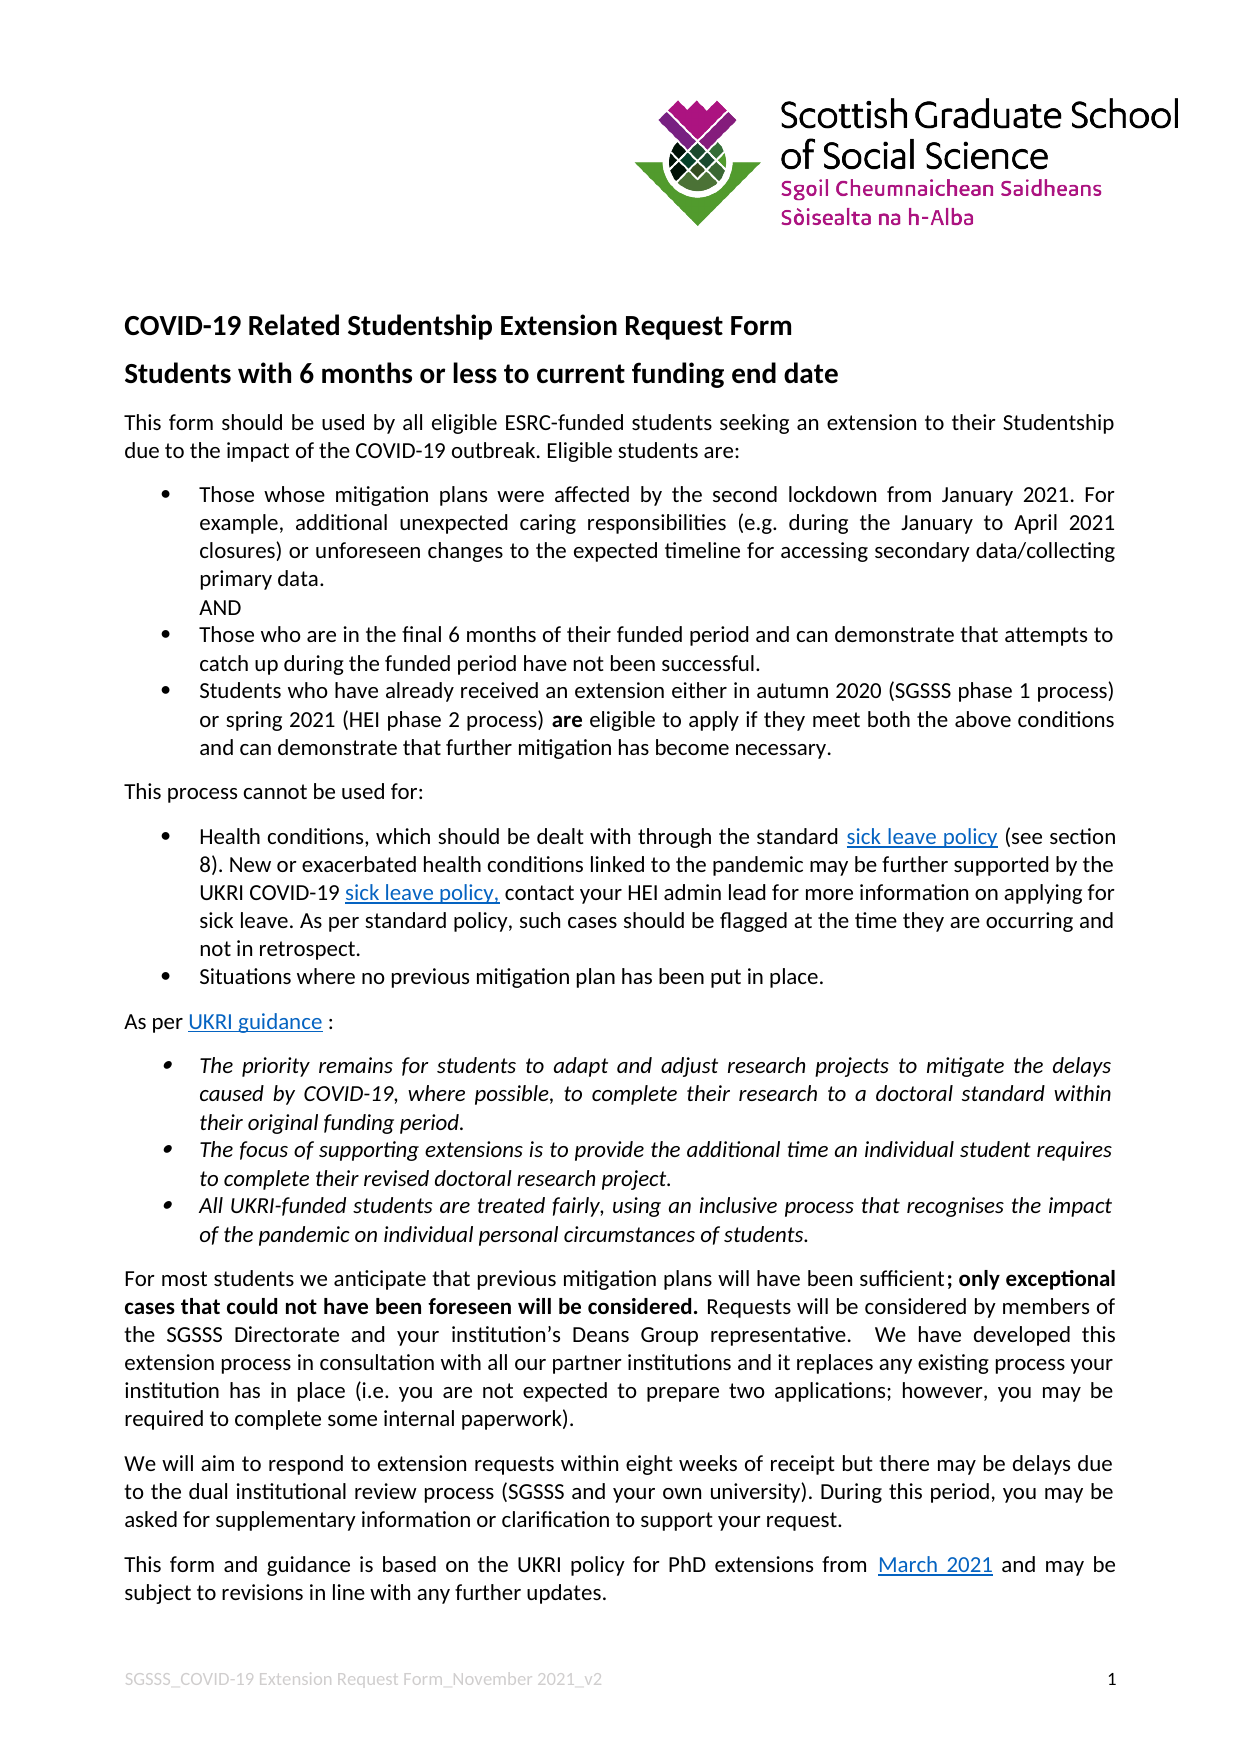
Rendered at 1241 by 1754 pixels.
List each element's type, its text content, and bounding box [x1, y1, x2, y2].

list Those whose mitigation plans were affected by the second lockdown from January 2021. For example, additional unexpected caring responsibilities (e.g. during the January to April 2021 closures) or unforeseen changes to the expected timeline for accessing secondary data/collecting primary data. [162, 481, 1116, 593]
text COVID-19 Related Studentship Extension Request Form [124, 307, 1116, 343]
text We will aim to respond to extension requests within eight weeks of receipt but there may be delays due to the dual institutional review process (SGSSS and your own university). During this period, you may be asked for supplementary information or clarification to support your request. [124, 1449, 1116, 1533]
list The focus of supporting extensions is to provide the additional time an individual student requires to complete their revised doctoral research project. [162, 1136, 1116, 1192]
list The priority remains for students to adapt and adjust research projects to mitigate the delays caused by COVID-19, where possible, to complete their research to a doctoral standard within their original funding period. [162, 1052, 1116, 1136]
picture [630, 92, 1181, 233]
list Situations where no previous mitigation plan has been put in place. [162, 962, 1116, 990]
text This form and guidance is based on the UKRI policy for PhD extensions from March 2021 and may be subject to revisions in line with any further updates. [124, 1550, 1116, 1606]
list AND [199, 593, 1116, 621]
text Students with 6 months or less to current funding end date [124, 356, 1116, 391]
text For most students we anticipate that previous mitigation plans will have been sufficient; only exceptional cases that could not have been foreseen will be considered. Requests will be considered by members of the SGSSS Directorate and your institution’s Deans Group representative. We have developed this extension process in consultation with all our partner institutions and it replaces any existing process your institution has in place (i.e. you are not expected to prepare two applications; however, you may be required to complete some internal paperwork). [124, 1264, 1116, 1432]
text As per UKRI guidance : [124, 1007, 1116, 1035]
text This process cannot be used for: [124, 777, 1116, 805]
list Health conditions, which should be dealt with through the standard sick leave policy (see section 8). New or exacerbated health conditions linked to the pandemic may be further supported by the UKRI COVID-19 sick leave policy, contact your HEI admin lead for more information on applying for sick leave. As per standard policy, such cases should be flagged at the time they are occurring and not in retrospect. [162, 822, 1116, 962]
list All UKRI-funded students are treated fairly, using an inclusive process that recognises the impact of the pandemic on individual personal circumstances of students. [162, 1192, 1116, 1248]
list Students who have already received an extension either in autumn 2020 (SGSSS phase 1 process) or spring 2021 (HEI phase 2 process) are eligible to apply if they meet both the above conditions and can demonstrate that further mitigation has become necessary. [162, 677, 1116, 761]
list Those who are in the final 6 months of their funded period and can demonstrate that attempts to catch up during the funded period have not been successful. [162, 621, 1116, 677]
text This form should be used by all eligible ESRC-funded students seeking an extension to their Studentship due to the impact of the COVID-19 outbreak. Eligible students are: [124, 408, 1116, 464]
